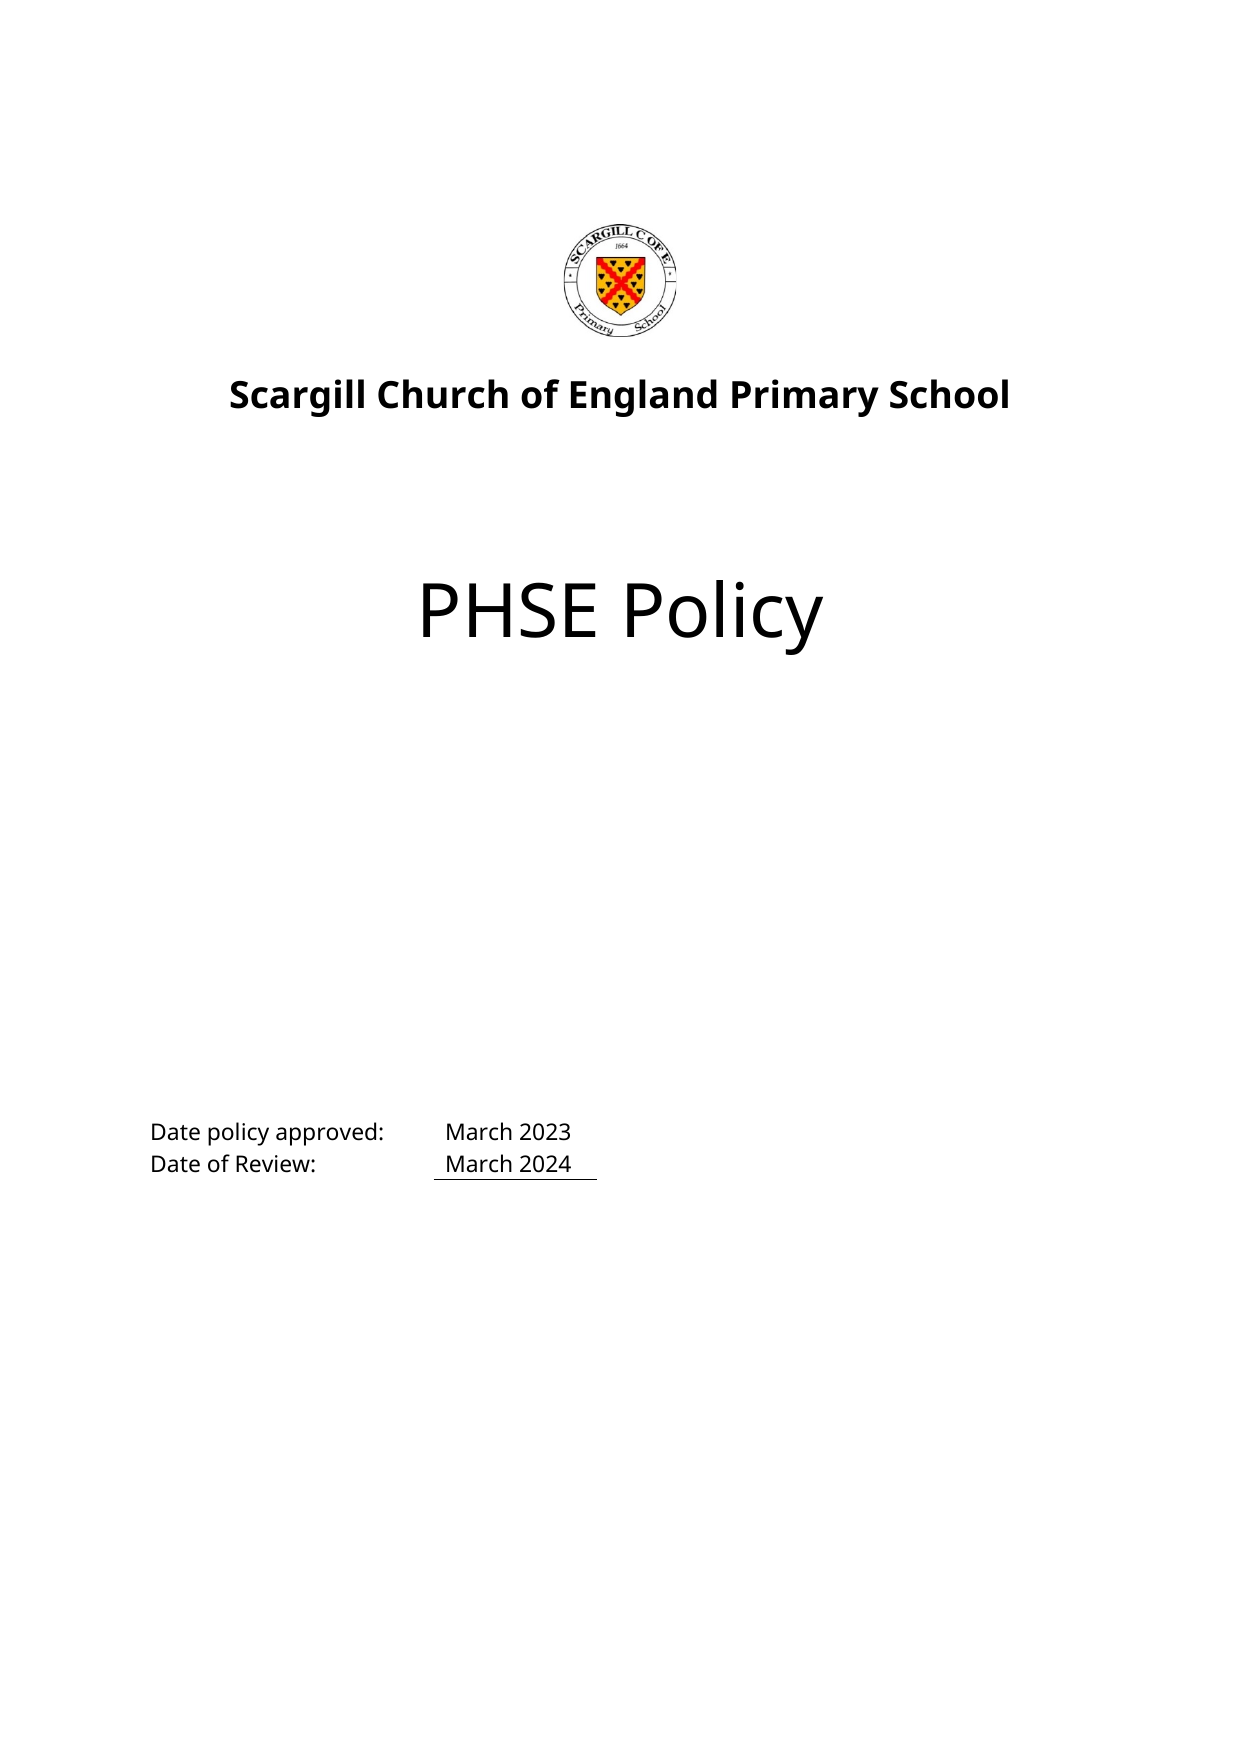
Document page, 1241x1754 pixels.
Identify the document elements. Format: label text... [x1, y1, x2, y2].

table_header Date policy approved: [139, 1116, 433, 1147]
text Scargill Church of England Primary School [150, 368, 1090, 419]
table_cell Date of Review: [139, 1148, 433, 1179]
text PHSE Policy [150, 557, 1090, 660]
picture [563, 224, 677, 337]
table_header March 2023 [434, 1116, 597, 1147]
table_cell March 2024 [434, 1148, 597, 1179]
